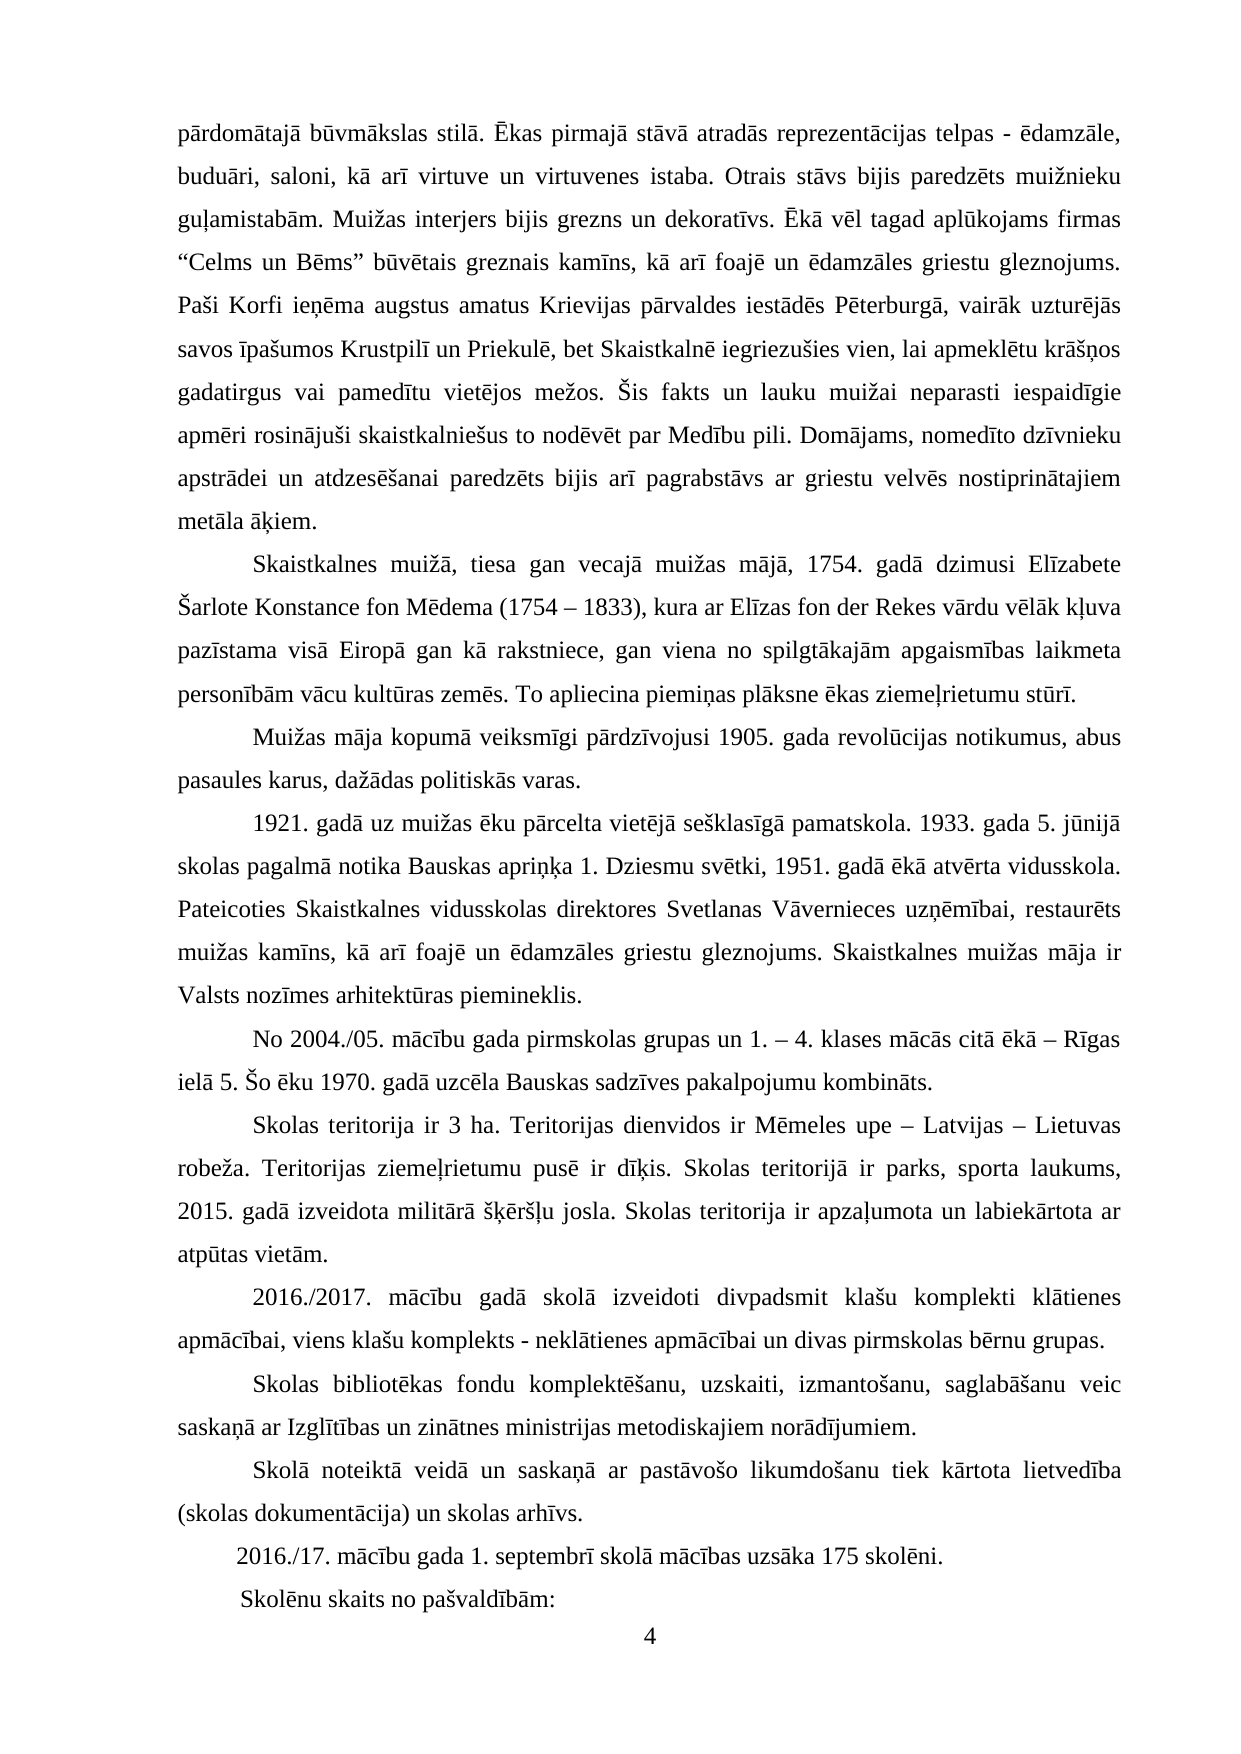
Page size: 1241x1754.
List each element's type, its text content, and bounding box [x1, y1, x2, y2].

text Skolas teritorija ir 3 ha. Teritorijas dienvidos ir Mēmeles upe – Latvijas – Lietuvas robeža. Teritorijas ziemeļrietumu pusē ir dīķis. Skolas teritorijā ir parks, sporta laukums, 2015. gadā izveidota militārā šķēršļu josla. Skolas teritorija ir apzaļumota un labiekārtota ar atpūtas vietām. [177, 1110, 1122, 1268]
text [177, 118, 1122, 535]
text 2016./17. mācību gada 1. septembrī skolā mācības uzsāka 175 skolēni. [177, 1541, 1122, 1570]
text 1921. gadā uz muižas ēku pārcelta vietējā sešklasīgā pamatskola. 1933. gada 5. jūnijā skolas pagalmā notika Bauskas apriņķa 1. Dziesmu svētki, 1951. gadā ēkā atvērta vidusskola. Pateicoties Skaistkalnes vidusskolas direktores Svetlanas Vāvernieces uzņēmībai, restaurēts muižas kamīns, kā arī foajē un ēdamzāles griestu gleznojums. Skaistkalnes muižas māja ir Valsts nozīmes arhitektūras piemineklis. [177, 808, 1122, 1009]
text Skolā noteiktā veidā un saskaņā ar pastāvošo likumdošanu tiek kārtota lietvedība (skolas dokumentācija) un skolas arhīvs. [177, 1455, 1122, 1527]
text Skaistkalnes muižā, tiesa gan vecajā muižas mājā, 1754. gadā dzimusi Elīzabete Šarlote Konstance fon Mēdema (1754 – 1833), kura ar Elīzas fon der Rekes vārdu vēlāk kļuva pazīstama visā Eiropā gan kā rakstniece, gan viena no spilgtākajām apgaismības laikmeta personībām vācu kultūras zemēs. To apliecina piemiņas plāksne ēkas ziemeļrietumu stūrī. [177, 549, 1122, 707]
text Skolas bibliotēkas fondu komplektēšanu, uzskaiti, izmantošanu, saglabāšanu veic saskaņā ar Izglītības un zinātnes ministrijas metodiskajiem norādījumiem. [177, 1369, 1122, 1441]
text No 2004./05. mācību gada pirmskolas grupas un 1. – 4. klases mācās citā ēkā – Rīgas ielā 5. Šo ēku 1970. gadā uzcēla Bauskas sadzīves pakalpojumu kombināts. [177, 1024, 1122, 1096]
text Skolēnu skaits no pašvaldībām: [240, 1584, 1122, 1613]
text Muižas māja kopumā veiksmīgi pārdzīvojusi 1905. gada revolūcijas notikumus, abus pasaules karus, dažādas politiskās varas. [177, 722, 1122, 794]
text 2016./2017. mācību gadā skolā izveidoti divpadsmit klašu komplekti klātienes apmācībai, viens klašu komplekts - neklātienes apmācībai un divas pirmskolas bērnu grupas. [177, 1282, 1122, 1354]
